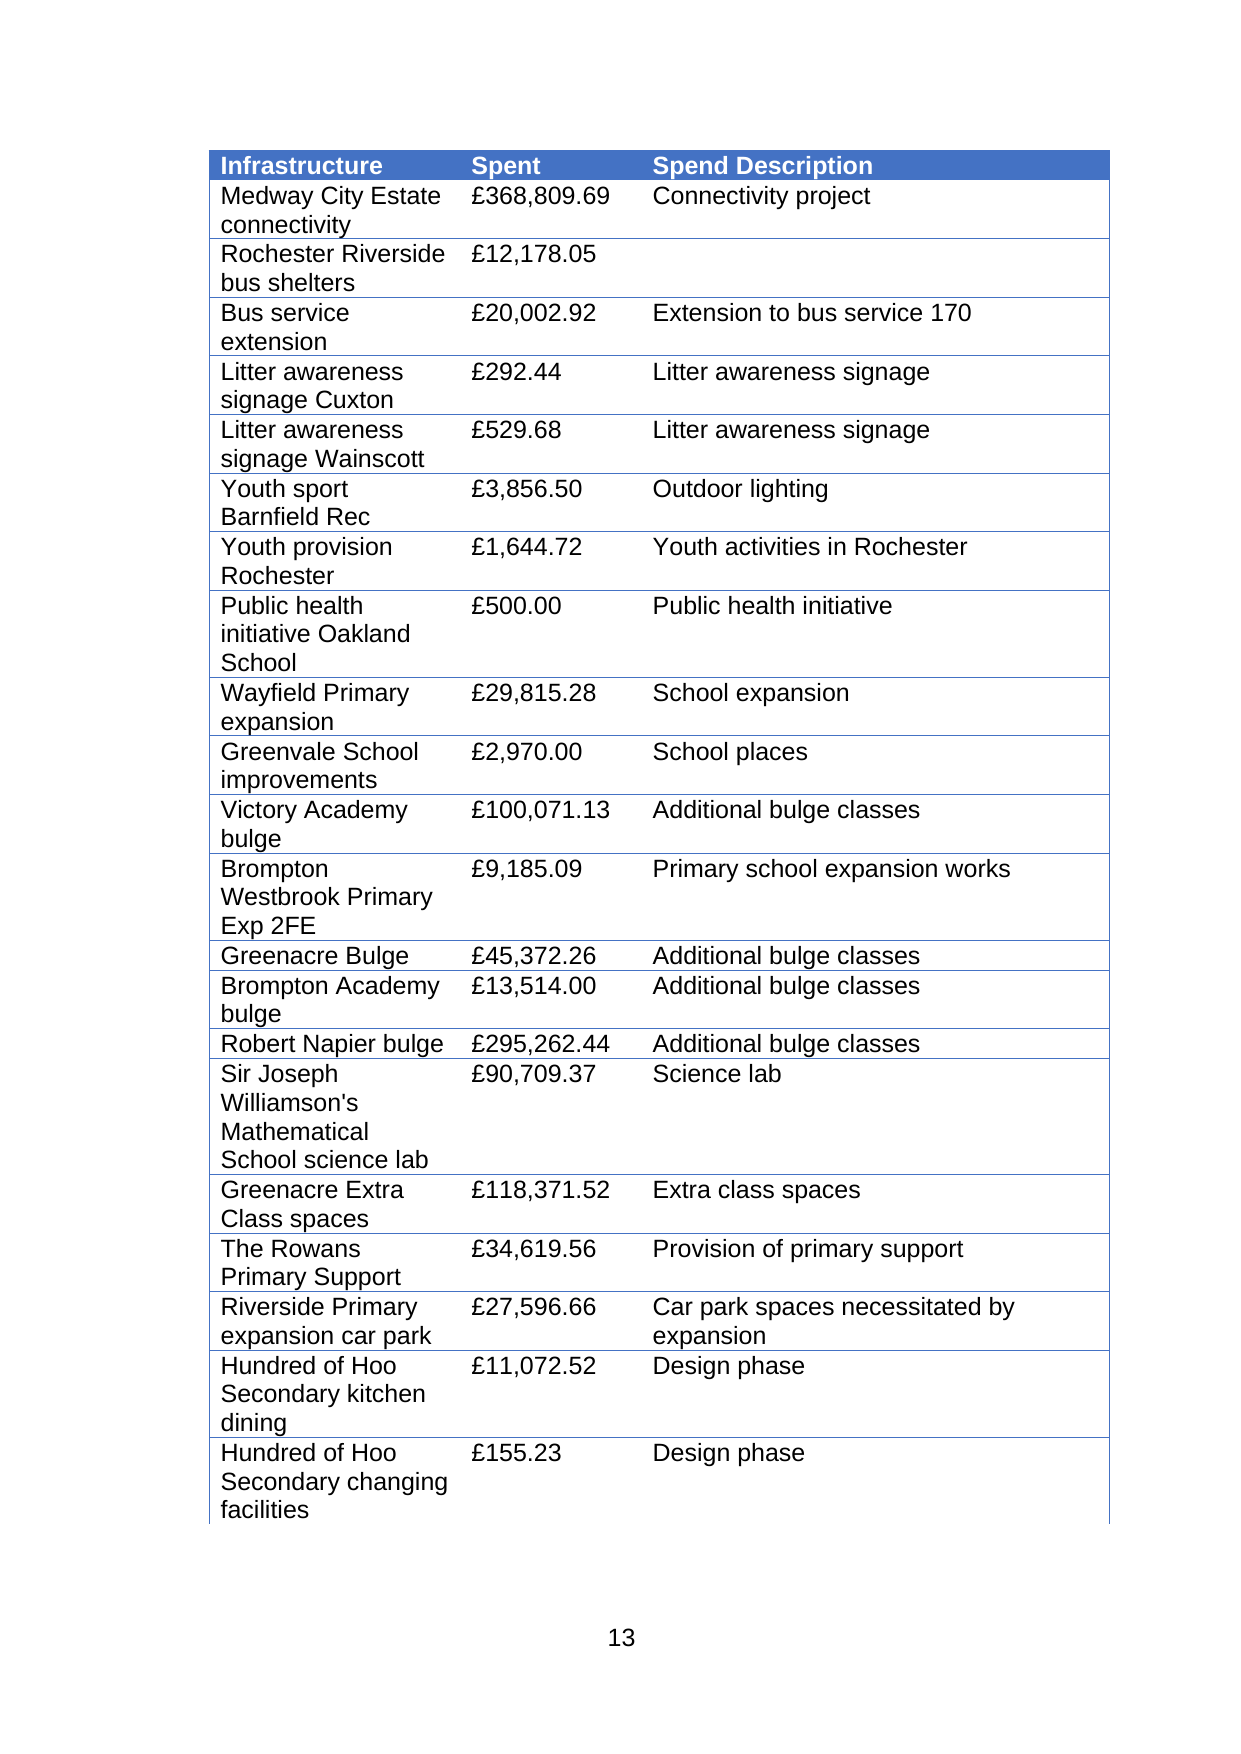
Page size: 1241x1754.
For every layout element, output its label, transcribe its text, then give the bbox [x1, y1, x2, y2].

table_cell Greenvale School improvements [210, 736, 460, 794]
table_cell [641, 239, 1109, 297]
table_cell Additional bulge classes [641, 941, 1109, 969]
table_cell Litter awareness signage Cuxton [210, 356, 460, 414]
table_cell Rochester Riverside bus shelters [210, 239, 460, 297]
table_cell £500.00 [460, 591, 641, 677]
table_cell Litter awareness signage Wainscott [210, 415, 460, 472]
table_cell £90,709.37 [460, 1059, 641, 1174]
table_cell Car park spaces necessitated by expansion [641, 1292, 1109, 1349]
table_cell Extra class spaces [641, 1175, 1109, 1232]
table_cell Youth activities in Rochester [641, 532, 1109, 589]
table_cell £27,596.66 [460, 1292, 641, 1349]
table_cell £100,071.13 [460, 795, 641, 852]
table_cell Bus service extension [210, 298, 460, 355]
table_cell Youth provision Rochester [210, 532, 460, 589]
table_cell £12,178.05 [460, 239, 641, 297]
table_cell £292.44 [460, 356, 641, 414]
table_cell £20,002.92 [460, 298, 641, 355]
table_cell Victory Academy bulge [210, 795, 460, 852]
table_header Spend Description [641, 151, 1109, 180]
table_header Spent [460, 151, 641, 180]
table_cell £45,372.26 [460, 941, 641, 969]
table_cell Litter awareness signage [641, 356, 1109, 414]
table_cell The Rowans Primary Support [210, 1234, 460, 1291]
table_cell Design phase [641, 1351, 1109, 1437]
table_cell Wayfield Primary expansion [210, 678, 460, 735]
table_cell School expansion [641, 678, 1109, 735]
table_cell £3,856.50 [460, 474, 641, 531]
table_cell £1,644.72 [460, 532, 641, 589]
table_cell £13,514.00 [460, 971, 641, 1028]
table_cell £529.68 [460, 415, 641, 472]
table_cell £34,619.56 [460, 1234, 641, 1291]
table_cell £9,185.09 [460, 854, 641, 940]
table_cell School places [641, 736, 1109, 794]
table_cell £118,371.52 [460, 1175, 641, 1232]
table_cell £2,970.00 [460, 736, 641, 794]
table_cell Additional bulge classes [641, 971, 1109, 1028]
table_cell Science lab [641, 1059, 1109, 1174]
table_cell Provision of primary support [641, 1234, 1109, 1291]
table_cell Primary school expansion works [641, 854, 1109, 940]
table_cell Hundred of Hoo Secondary kitchen dining [210, 1351, 460, 1437]
table_cell Greenacre Extra Class spaces [210, 1175, 460, 1232]
table_cell Hundred of Hoo Secondary changing facilities [210, 1438, 460, 1524]
table_cell Additional bulge classes [641, 1029, 1109, 1058]
table_cell Public health initiative [641, 591, 1109, 677]
table_cell £295,262.44 [460, 1029, 641, 1058]
table_cell Additional bulge classes [641, 795, 1109, 852]
table_cell Medway City Estate connectivity [210, 180, 460, 238]
table_cell Extension to bus service 170 [641, 298, 1109, 355]
table_cell Brompton Academy bulge [210, 971, 460, 1028]
table_cell Design phase [641, 1438, 1109, 1524]
table_cell Youth sport Barnfield Rec [210, 474, 460, 531]
table_cell Outdoor lighting [641, 474, 1109, 531]
table_cell Connectivity project [641, 180, 1109, 238]
table_cell Litter awareness signage [641, 415, 1109, 472]
table_cell Robert Napier bulge [210, 1029, 460, 1058]
table_cell Sir Joseph Williamson's Mathematical School science lab [210, 1059, 460, 1174]
table_cell £155.23 [460, 1438, 641, 1524]
table_cell Riverside Primary expansion car park [210, 1292, 460, 1349]
table_cell £11,072.52 [460, 1351, 641, 1437]
table_cell Greenacre Bulge [210, 941, 460, 969]
table_cell Brompton Westbrook Primary Exp 2FE [210, 854, 460, 940]
table_cell Public health initiative Oakland School [210, 591, 460, 677]
table_cell £368,809.69 [460, 180, 641, 238]
table_cell £29,815.28 [460, 678, 641, 735]
table_header Infrastructure [210, 151, 460, 180]
